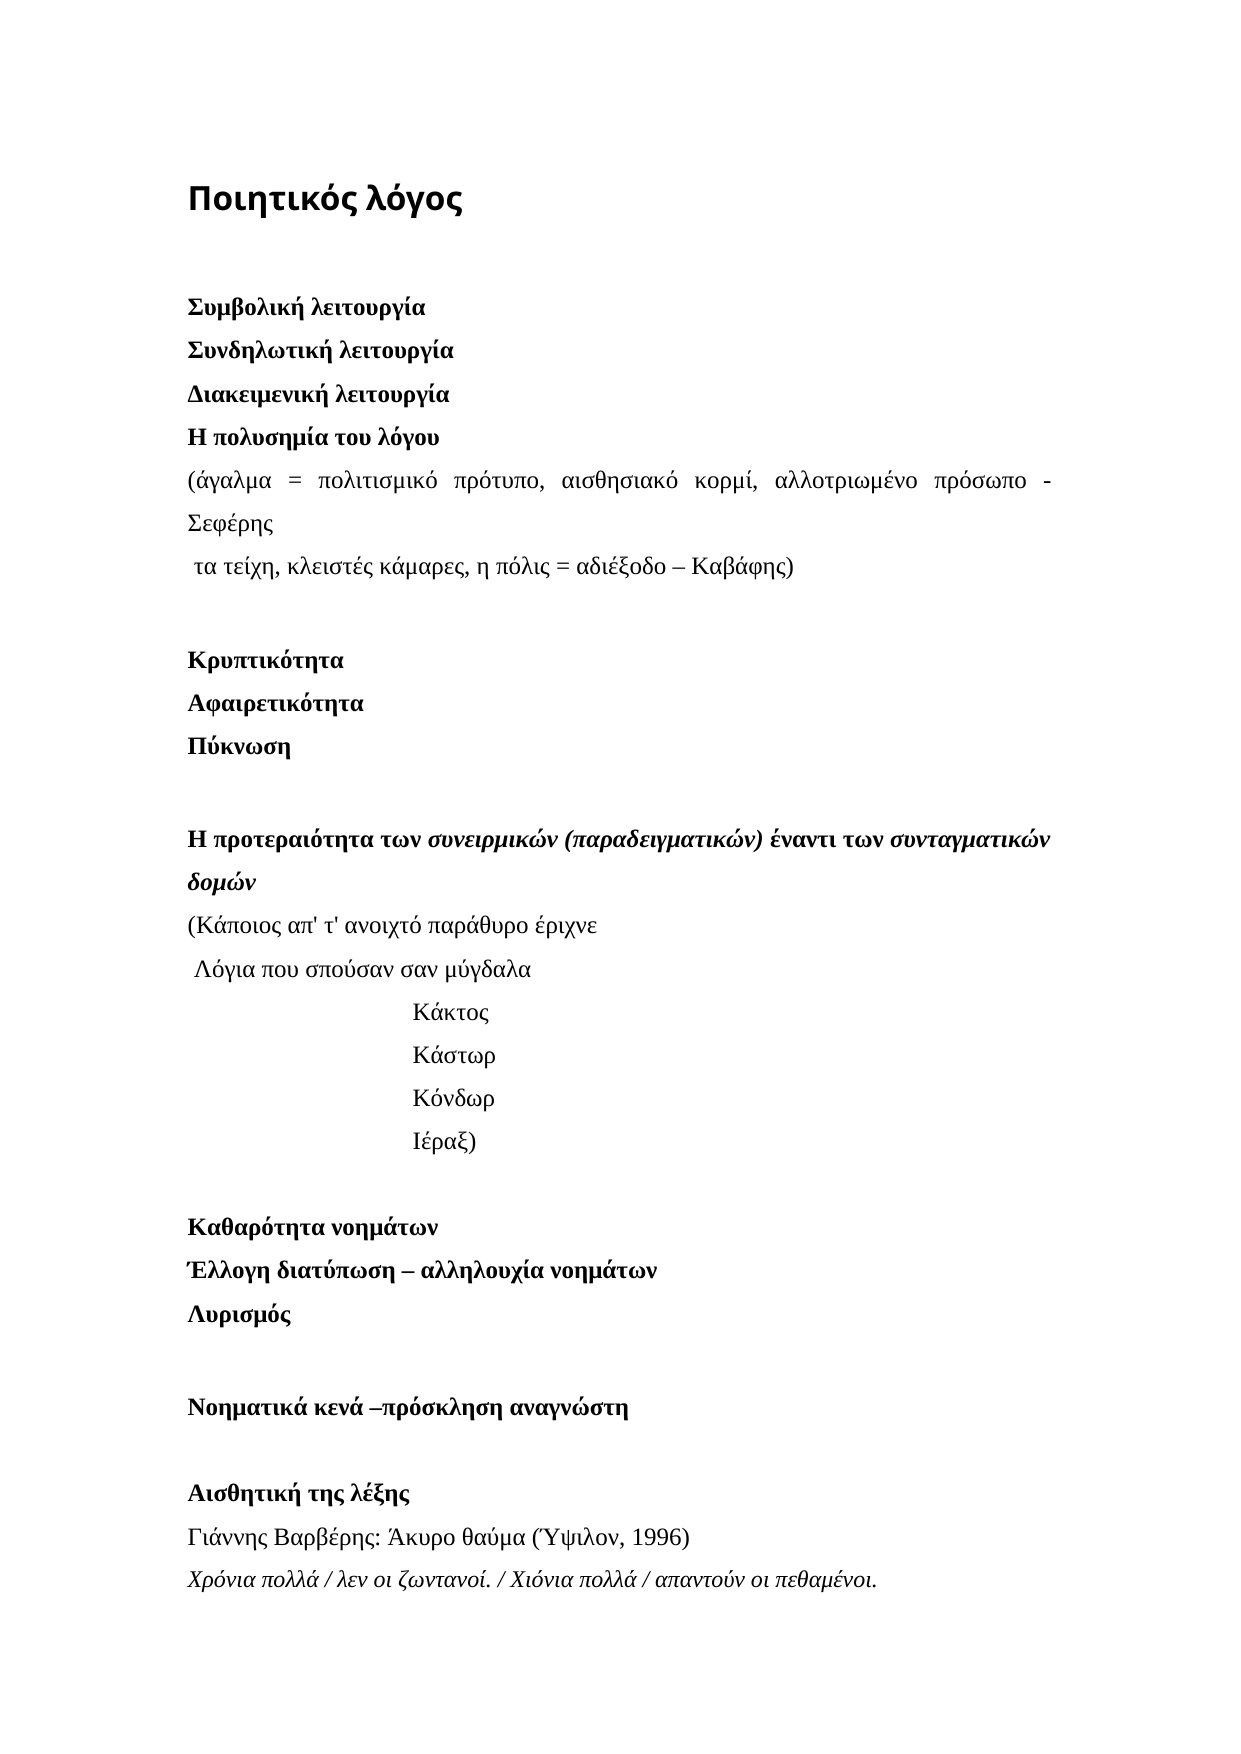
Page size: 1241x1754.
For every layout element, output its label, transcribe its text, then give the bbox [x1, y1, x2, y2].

text Η προτεραιότητα των συνειρμικών (παραδειγματικών) έναντι των συνταγματικών δομών [187, 824, 1053, 896]
text Λόγια που σπούσαν σαν μύγδαλα [187, 954, 1053, 982]
text Πύκνωση [187, 731, 1053, 760]
text Κόνδωρ [187, 1083, 1053, 1112]
text Συμβολική λειτουργία [187, 292, 1053, 321]
text Ιέραξ) [187, 1126, 1053, 1155]
text (άγαλμα = πολιτισμικό πρότυπο, αισθησιακό κορμί, αλλοτριωμένο πρόσωπο - Σεφέρης [187, 465, 1053, 537]
text τα τείχη, κλειστές κάμαρες, η πόλις = αδιέξοδο – Καβάφης) [187, 551, 1053, 580]
text Αφαιρετικότητα [187, 688, 1053, 717]
text Αισθητική της λέξης [187, 1478, 1053, 1507]
text Έλλογη διατύπωση – αλληλουχία νοημάτων [187, 1256, 1053, 1284]
text Καθαρότητα νοημάτων [187, 1212, 1053, 1241]
text Γιάννης Βαρβέρης: Άκυρο θαύμα (Ύψιλον, 1996) [187, 1522, 1053, 1550]
text Κάστωρ [187, 1040, 1053, 1069]
text (Κάποιος απ' τ' ανοιχτό παράθυρο έριχνε [187, 911, 1053, 939]
subtitle Ποιητικός λόγος [187, 175, 1053, 220]
text Λυρισμός [187, 1299, 1053, 1327]
text Νοηματικά κενά –πρόσκληση αναγνώστη [187, 1392, 1053, 1421]
text Κάκτος [187, 997, 1053, 1026]
text Χρόνια πολλά / λεν οι ζωντανοί. / Χιόνια πολλά / απαντούν οι πεθαμένοι. [187, 1565, 1053, 1592]
text Διακειμενική λειτουργία [187, 379, 1053, 407]
text Η πολυσημία του λόγου [187, 422, 1053, 451]
text Συνδηλωτική λειτουργία [187, 336, 1053, 364]
text Κρυπτικότητα [187, 645, 1053, 673]
